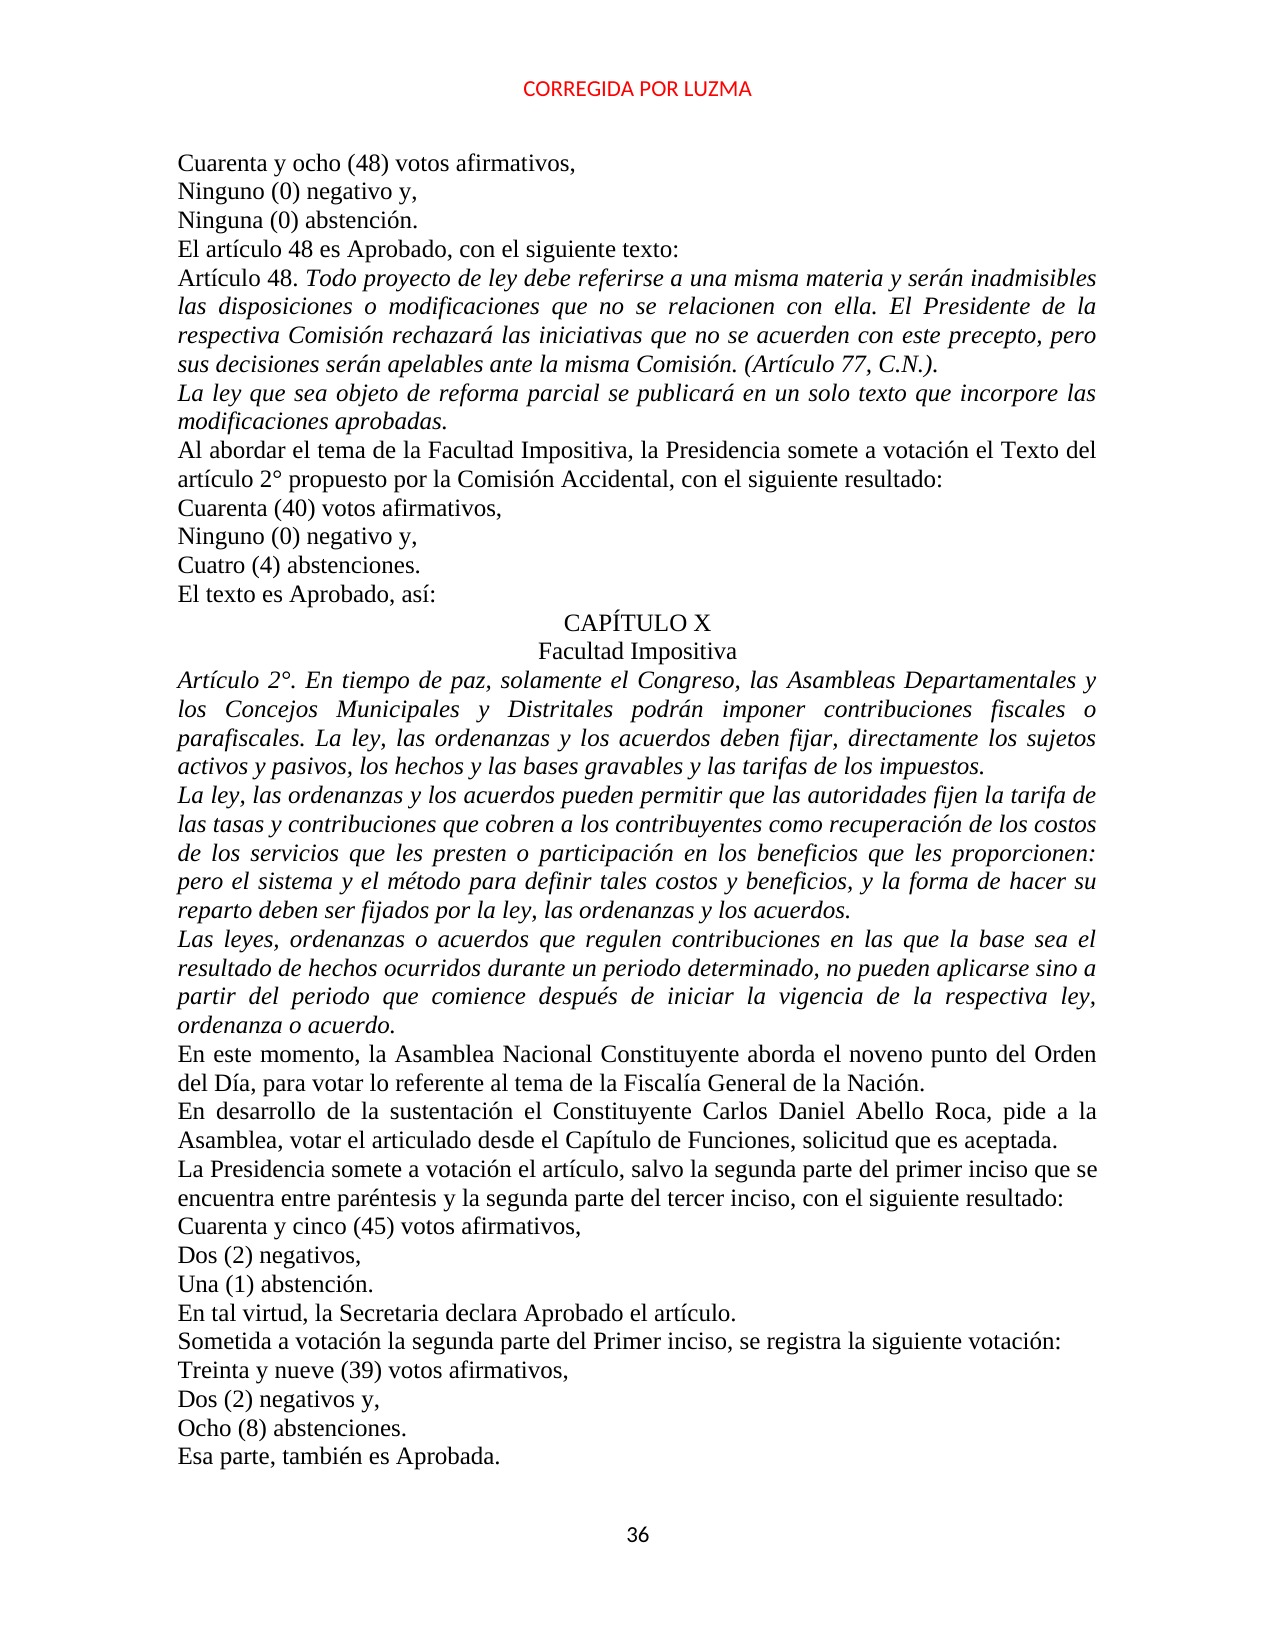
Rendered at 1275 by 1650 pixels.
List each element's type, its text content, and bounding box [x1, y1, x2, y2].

text En desarrollo de la sustentación el Constituyente Carlos Daniel Abello Roca, pide a la Asamblea, votar el articulado desde el Capítulo de Funciones, solicitud que es aceptada. [177, 1096, 1098, 1154]
text Artículo 2°. En tiempo de paz, solamente el Congreso, las Asambleas Departamentales y los Concejos Municipales y Distritales podrán imponer contribuciones fiscales o parafiscales. La ley, las ordenanzas y los acuerdos deben fijar, directamente los sujetos activos y pasivos, los hechos y las bases gravables y las tarifas de los impuestos. [177, 665, 1098, 780]
text Ninguno (0) negativo y, [177, 176, 1098, 205]
text Una (1) abstención. [177, 1269, 1098, 1298]
text Cuarenta (40) votos afirmativos, [177, 493, 1098, 521]
text Facultad Impositiva [177, 636, 1098, 665]
text Las leyes, ordenanzas o acuerdos que regulen contribuciones en las que la base sea el resultado de hechos ocurridos durante un periodo determinado, no pueden aplicarse sino a partir del periodo que comience después de iniciar la vigencia de la respectiva ley, ordenanza o acuerdo. [177, 924, 1098, 1039]
text El artículo 48 es Aprobado, con el siguiente texto: [177, 234, 1098, 263]
text Cuatro (4) abstenciones. [177, 550, 1098, 579]
text CAPÍTULO X [177, 608, 1098, 636]
text El texto es Aprobado, así: [177, 579, 1098, 608]
text Dos (2) negativos y, [177, 1384, 1098, 1413]
text Ninguna (0) abstención. [177, 205, 1098, 234]
text En tal virtud, la Secretaria declara Aprobado el artículo. [177, 1298, 1098, 1326]
text La Presidencia somete a votación el artículo, salvo la segunda parte del primer inciso que se encuentra entre paréntesis y la segunda parte del tercer inciso, con el siguiente resultado: [177, 1154, 1098, 1211]
text Cuarenta y cinco (45) votos afirmativos, [177, 1211, 1098, 1240]
text Ocho (8) abstenciones. [177, 1413, 1098, 1441]
text Ninguno (0) negativo y, [177, 521, 1098, 550]
text Artículo 48. Todo proyecto de ley debe referirse a una misma materia y serán inadmisibles las disposiciones o modificaciones que no se relacionen con ella. El Presidente de la respectiva Comisión rechazará las iniciativas que no se acuerden con este precepto, pero sus decisiones serán apelables ante la misma Comisión. (Artículo 77, C.N.). [177, 263, 1098, 378]
text Cuarenta y ocho (48) votos afirmativos, [177, 148, 1098, 176]
text Esa parte, también es Aprobada. [177, 1441, 1098, 1470]
text En este momento, la Asamblea Nacional Constituyente aborda el noveno punto del Orden del Día, para votar lo referente al tema de la Fiscalía General de la Nación. [177, 1039, 1098, 1096]
text Dos (2) negativos, [177, 1240, 1098, 1269]
text Treinta y nueve (39) votos afirmativos, [177, 1355, 1098, 1384]
text La ley que sea objeto de reforma parcial se publicará en un solo texto que incorpore las modificaciones aprobadas. [177, 378, 1098, 435]
text La ley, las ordenanzas y los acuerdos pueden permitir que las autoridades fijen la tarifa de las tasas y contribuciones que cobren a los contribuyentes como recuperación de los costos de los servicios que les presten o participación en los beneficios que les proporcionen: pero el sistema y el método para definir tales costos y beneficios, y la forma de hacer su reparto deben ser fijados por la ley, las ordenanzas y los acuerdos. [177, 780, 1098, 924]
text Al abordar el tema de la Facultad Impositiva, la Presidencia somete a votación el Texto del artículo 2° propuesto por la Comisión Accidental, con el siguiente resultado: [177, 435, 1098, 493]
text Sometida a votación la segunda parte del Primer inciso, se registra la siguiente votación: [177, 1326, 1098, 1355]
